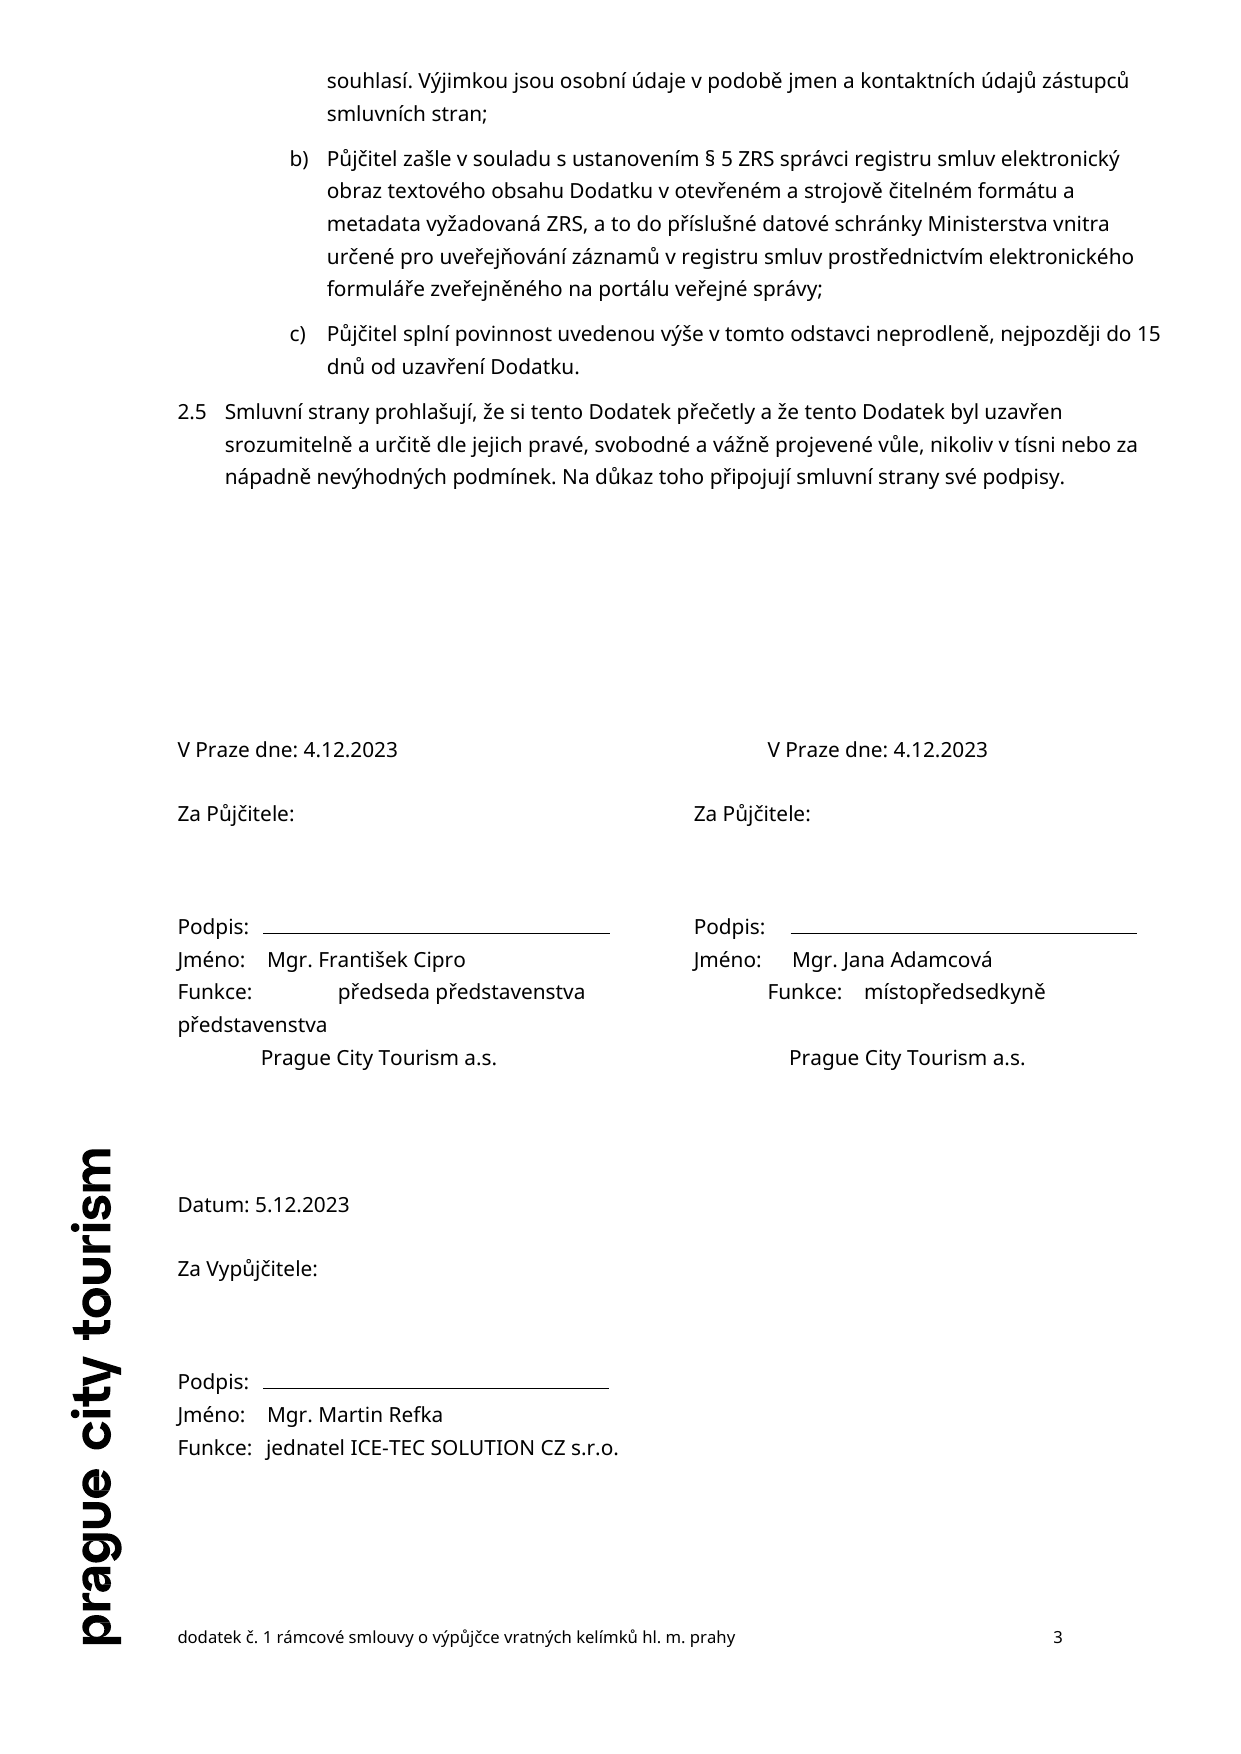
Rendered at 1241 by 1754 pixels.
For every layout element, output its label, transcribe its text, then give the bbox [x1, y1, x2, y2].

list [289, 66, 1169, 127]
list Smluvní strany prohlašují, že si tento Dodatek přečetly a že tento Dodatek byl uzavřen srozumitelně a určitě dle jejich pravé, svobodné a vážně projevené vůle, nikoliv v tísni nebo za nápadně nevýhodných podmínek. Na důkaz toho připojují smluvní strany své podpisy. [177, 397, 1169, 491]
list Podpis: Jméno: Mgr. Martin Refka Funkce: jednatel ICE-TEC SOLUTION CZ s.r.o. [177, 1367, 1169, 1461]
list Za Půjčitele: Za Půjčitele: [177, 799, 1169, 828]
list Datum: 5.12.2023 [177, 1191, 1169, 1219]
list Půjčitel zašle v souladu s ustanovením § 5 ZRS správci registru smluv elektronický obraz textového obsahu Dodatku v otevřeném a strojově čitelném formátu a metadata vyžadovaná ZRS, a to do příslušné datové schránky Ministerstva vnitra určené pro uveřejňování záznamů v registru smluv prostřednictvím elektronického formuláře zveřejněného na portálu veřejné správy; [289, 144, 1169, 303]
list Za Vypůjčitele: [177, 1254, 1169, 1283]
text V Praze dne: 4.12.2023 V Praze dne: 4.12.2023 [177, 735, 1169, 764]
list Půjčitel splní povinnost uvedenou výše v tomto odstavci neprodleně, nejpozději do 15 dnů od uzavření Dodatku. [289, 319, 1169, 381]
list Podpis: Podpis: Jméno: Mgr. František Cipro Jméno: Mgr. Jana Adamcová Funkce: předseda představenstva Funkce: místopředsedkyně představenstva Prague City Tourism a.s. Prague City Tourism a.s. [177, 912, 1169, 1071]
